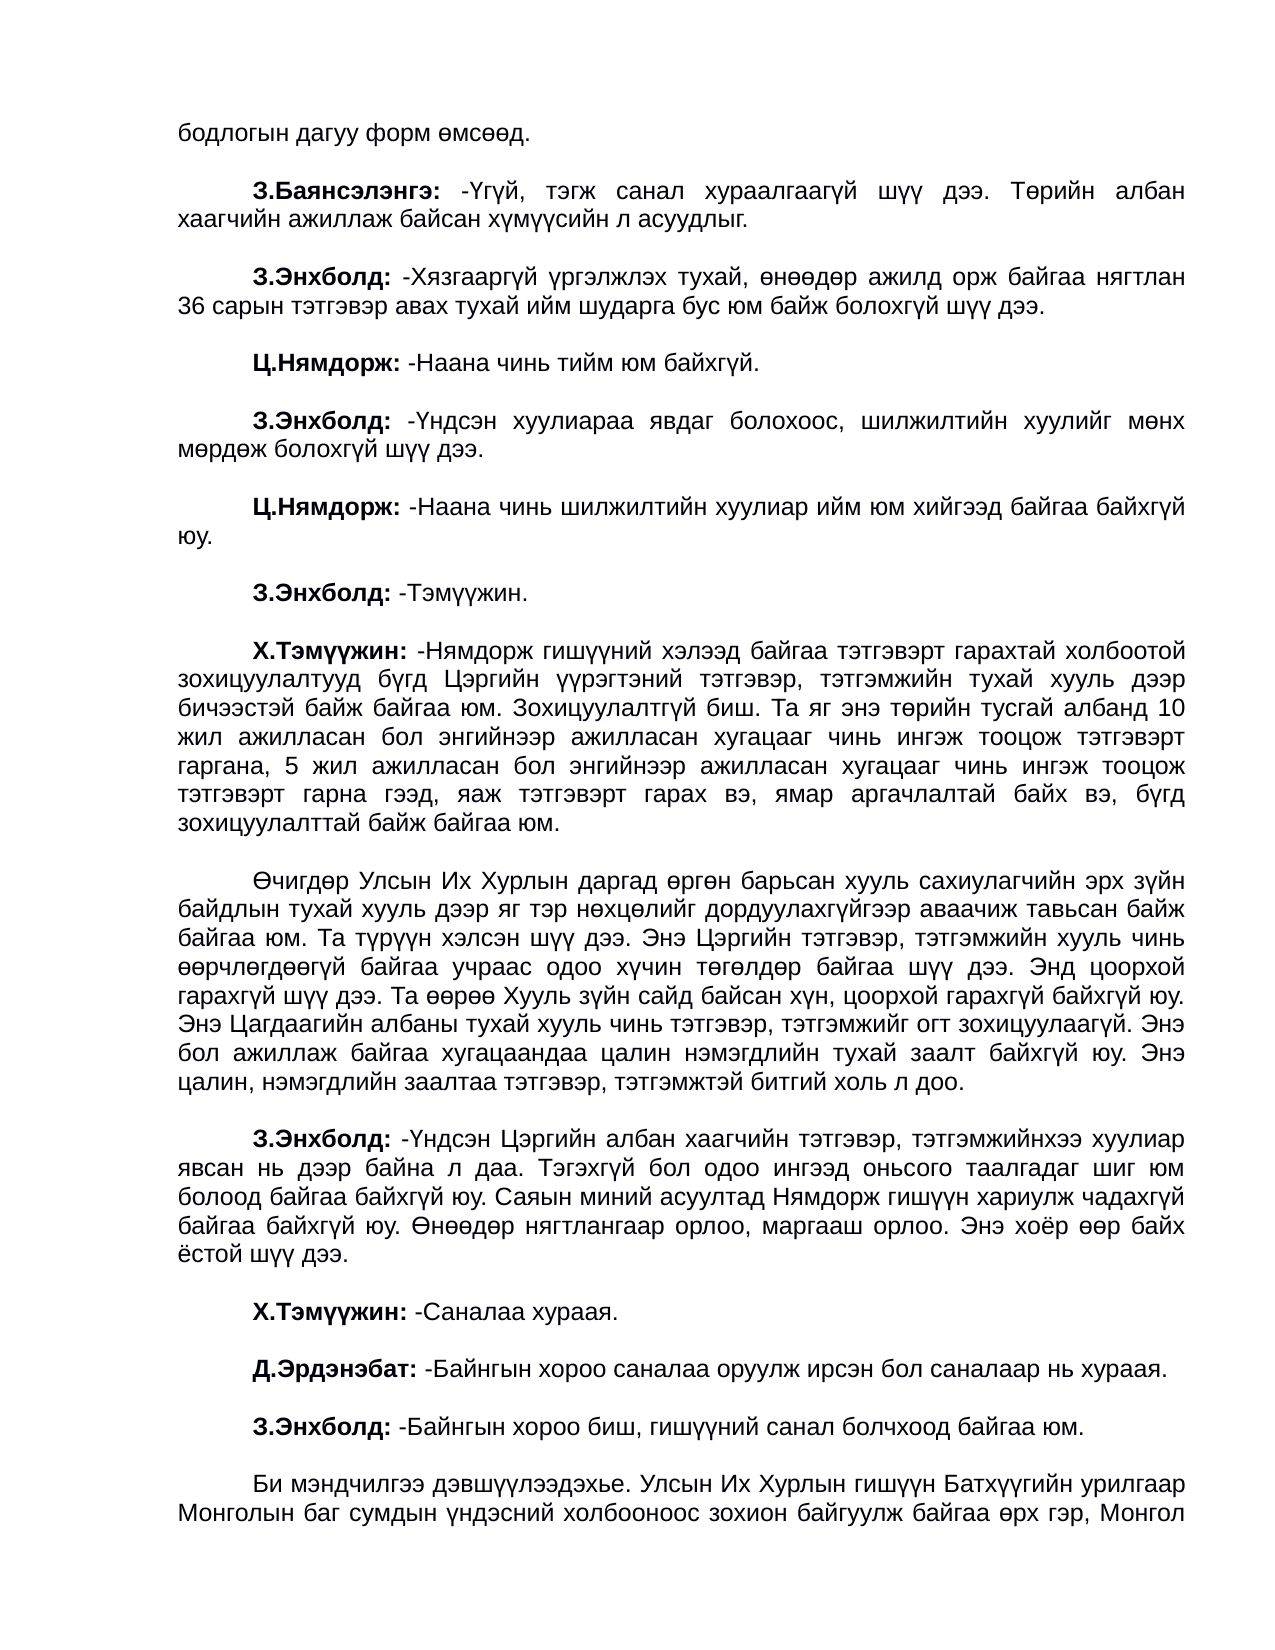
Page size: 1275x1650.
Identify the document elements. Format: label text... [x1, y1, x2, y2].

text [177, 118, 1186, 147]
text З.Энхболд: -Байнгын хороо биш, гишүүний санал болчхоод байгаа юм. [177, 1412, 1186, 1441]
text Д.Эрдэнэбат: -Байнгын хороо саналаа оруулж ирсэн бол саналаар нь хураая. [177, 1354, 1186, 1383]
text З.Энхболд: -Тэмүүжин. [177, 578, 1186, 607]
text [177, 1469, 1186, 1527]
text Ц.Нямдорж: -Наана чинь тийм юм байхгүй. [177, 348, 1186, 377]
text З.Энхболд: -Хязгааргүй үргэлжлэх тухай, өнөөдөр ажилд орж байгаа нягтлан 36 сарын тэтгэвэр авах тухай ийм шударга бус юм байж болохгүй шүү дээ. [177, 262, 1186, 319]
text Х.Тэмүүжин: -Нямдорж гишүүний хэлээд байгаа тэтгэвэрт гарахтай холбоотой зохицуулалтууд бүгд Цэргийн үүрэгтэний тэтгэвэр, тэтгэмжийн тухай хууль дээр бичээстэй байж байгаа юм. Зохицуулалтгүй биш. Та яг энэ төрийн тусгай албанд 10 жил ажилласан бол энгийнээр ажилласан хугацааг чинь ингэж тооцож тэтгэвэрт гаргана, 5 жил ажилласан бол энгийнээр ажилласан хугацааг чинь ингэж тооцож тэтгэвэрт гарна гээд, яаж тэтгэвэрт гарах вэ, ямар аргачлалтай байх вэ, бүгд зохицуулалттай байж байгаа юм. [177, 636, 1186, 837]
text Өчигдөр Улсын Их Хурлын даргад өргөн барьсан хууль сахиулагчийн эрх зүйн байдлын тухай хууль дээр яг тэр нөхцөлийг дордуулахгүйгээр аваачиж тавьсан байж байгаа юм. Та түрүүн хэлсэн шүү дээ. Энэ Цэргийн тэтгэвэр, тэтгэмжийн хууль чинь өөрчлөгдөөгүй байгаа учраас одоо хүчин төгөлдөр байгаа шүү дээ. Энд цоорхой гарахгүй шүү дээ. Та өөрөө Хууль зүйн сайд байсан хүн, цоорхой гарахгүй байхгүй юу. Энэ Цагдаагийн албаны тухай хууль чинь тэтгэвэр, тэтгэмжийг огт зохицуулаагүй. Энэ бол ажиллаж байгаа хугацаандаа цалин нэмэгдлийн тухай заалт байхгүй юу. Энэ цалин, нэмэгдлийн заалтаа тэтгэвэр, тэтгэмжтэй битгий холь л доо. [177, 866, 1186, 1096]
text З.Баянсэлэнгэ: -Үгүй, тэгж санал хураалгаагүй шүү дээ. Төрийн албан хаагчийн ажиллаж байсан хүмүүсийн л асуудлыг. [177, 176, 1186, 233]
text Х.Тэмүүжин: -Саналаа хураая. [177, 1297, 1186, 1326]
text Ц.Нямдорж: -Наана чинь шилжилтийн хуулиар ийм юм хийгээд байгаа байхгүй юу. [177, 492, 1186, 549]
text З.Энхболд: -Үндсэн Цэргийн албан хаагчийн тэтгэвэр, тэтгэмжийнхээ хуулиар явсан нь дээр байна л даа. Тэгэхгүй бол одоо ингээд оньсого таалгадаг шиг юм болоод байгаа байхгүй юу. Саяын миний асуултад Нямдорж гишүүн хариулж чадахгүй байгаа байхгүй юу. Өнөөдөр нягтлангаар орлоо, маргааш орлоо. Энэ хоёр өөр байх ёстой шүү дээ. [177, 1124, 1186, 1268]
text З.Энхболд: -Үндсэн хуулиараа явдаг болохоос, шилжилтийн хуулийг мөнх мөрдөж болохгүй шүү дээ. [177, 406, 1186, 463]
